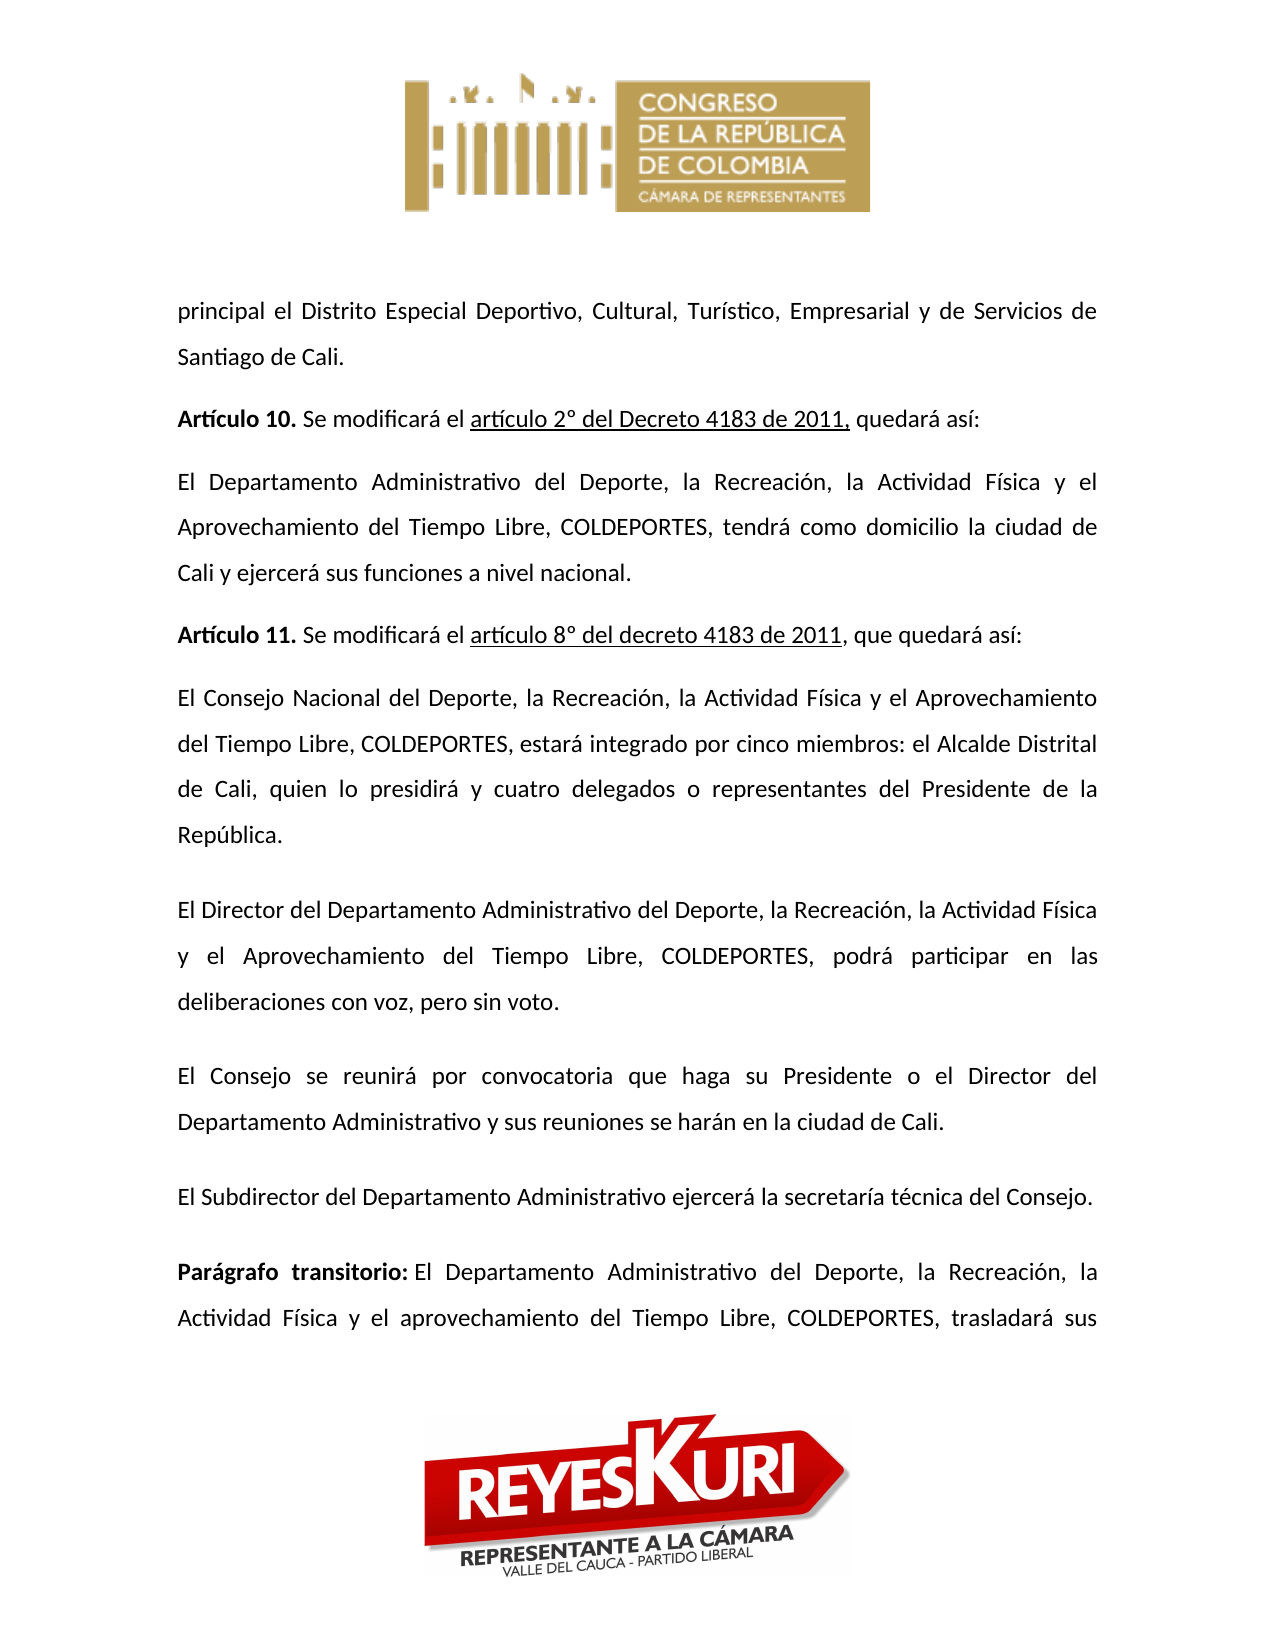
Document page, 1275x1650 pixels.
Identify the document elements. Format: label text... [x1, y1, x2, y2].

picture [404, 73, 871, 212]
text El Consejo Nacional del Deporte, la Recreación, la Actividad Física y el Aprovechamiento del Tiempo Libre, COLDEPORTES, estará integrado por cinco miembros: el Alcalde Distrital de Cali, quien lo presidirá y cuatro delegados o representantes del Presidente de la República. [177, 682, 1098, 850]
picture [424, 1414, 851, 1577]
text El Director del Departamento Administrativo del Deporte, la Recreación, la Actividad Física y el Aprovechamiento del Tiempo Libre, COLDEPORTES, podrá participar en las deliberaciones con voz, pero sin voto. [177, 894, 1098, 1016]
text El Subdirector del Departamento Administrativo ejercerá la secretaría técnica del Consejo. [177, 1181, 1098, 1212]
text Artículo 10. Se modificará el artículo 2º del Decreto 4183 de 2011, quedará así: [177, 403, 1098, 434]
text El Departamento Administrativo del Deporte, la Recreación, la Actividad Física y el Aprovechamiento del Tiempo Libre, COLDEPORTES, tendrá como domicilio la ciudad de Cali y ejercerá sus funciones a nivel nacional. [177, 466, 1098, 588]
text El Consejo se reunirá por convocatoria que haga su Presidente o el Director del Departamento Administrativo y sus reuniones se harán en la ciudad de Cali. [177, 1061, 1098, 1137]
text Artículo 11. Se modificará el artículo 8º del decreto 4183 de 2011, que quedará así: [177, 620, 1098, 650]
